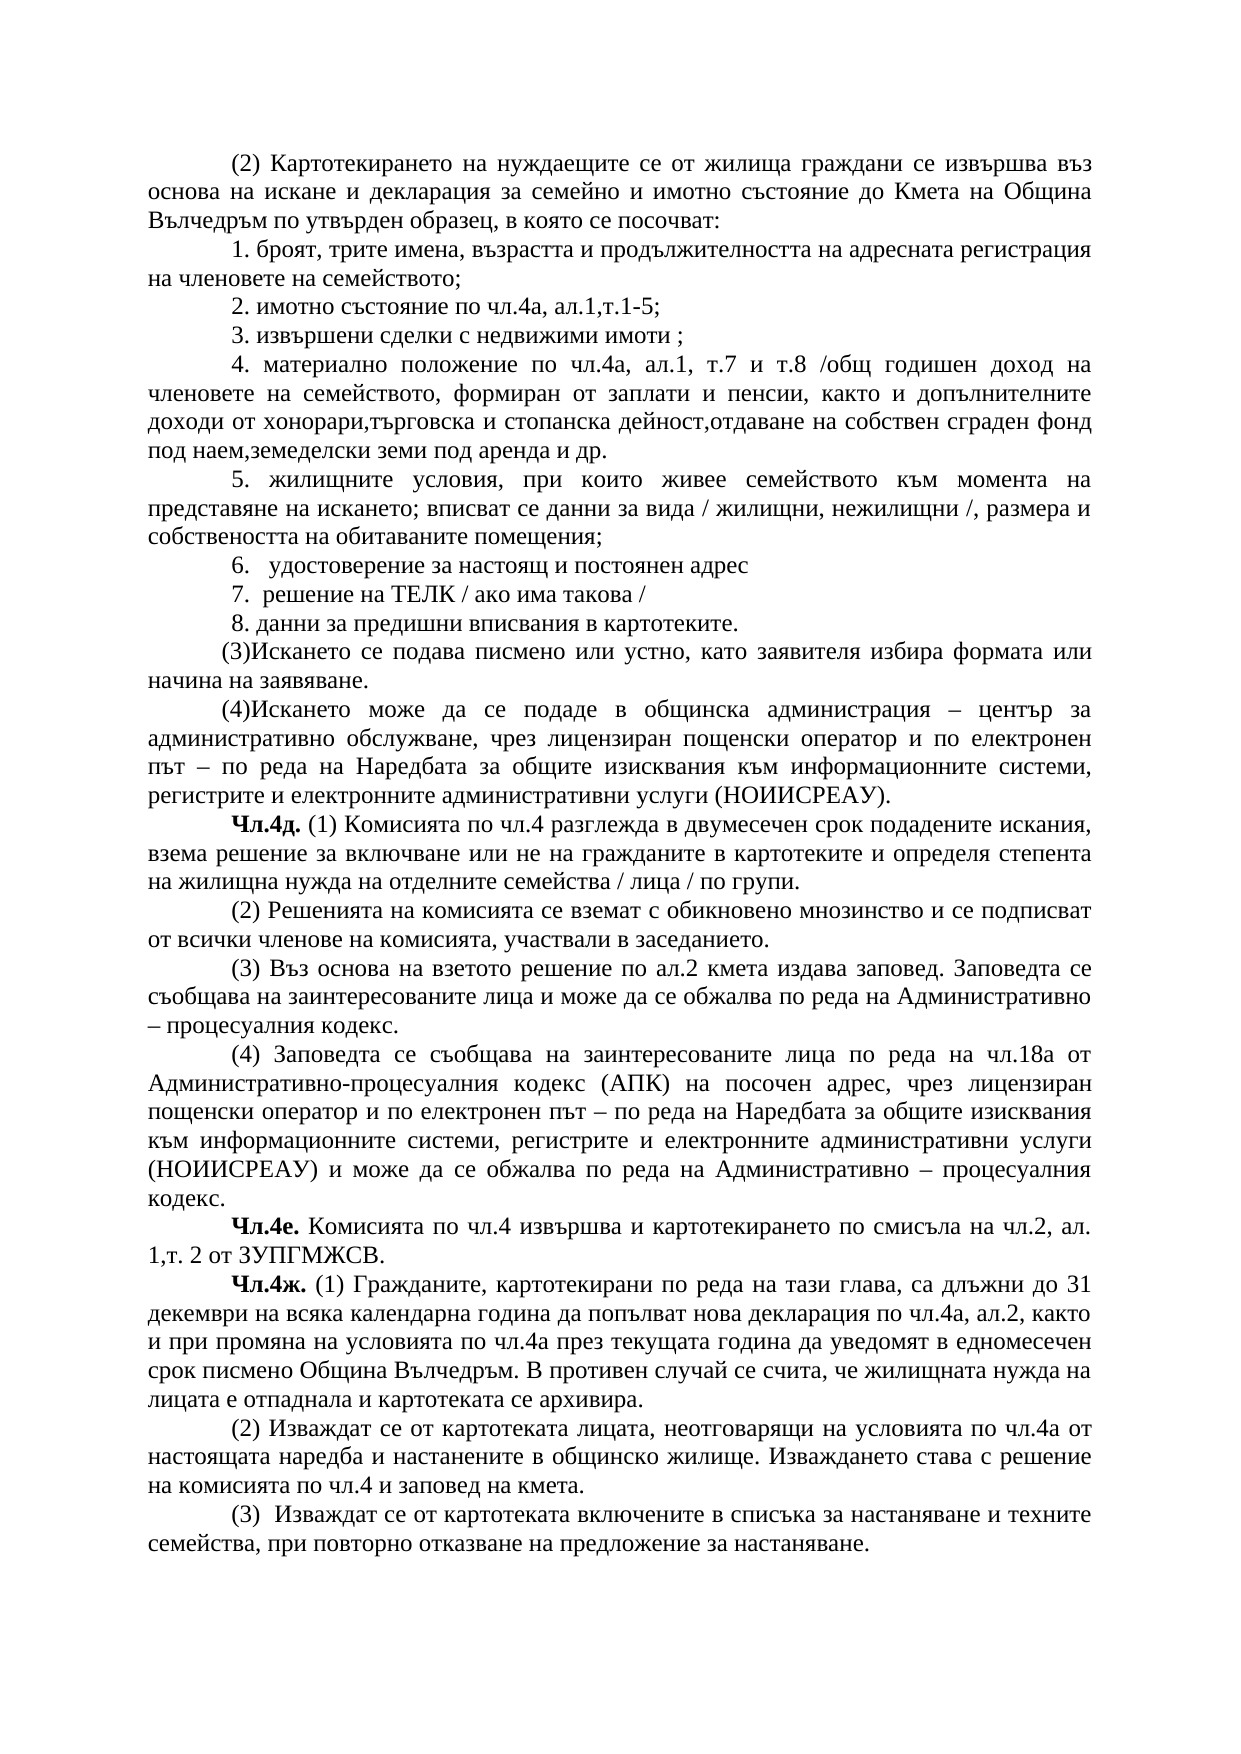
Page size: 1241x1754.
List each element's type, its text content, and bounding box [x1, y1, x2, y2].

text 2. имотно състояние по чл.4а, ал.1,т.1-5; [148, 291, 1093, 320]
text 8. данни за предишни вписвания в картотеките. [148, 608, 1093, 636]
text (2) Картотекирането на нуждаещите се от жилища граждани се извършва въз основа на искане и декларация за семейно и имотно състояние до Кмета на Община Вълчедръм по утвърден образец, в която се посочват: [148, 148, 1093, 234]
text (3) Изваждат се от картотеката включените в списъка за настаняване и техните семейства, при повторно отказване на предложение за настаняване. [148, 1499, 1093, 1556]
text Чл.4ж. (1) Гражданите, картотекирани по реда на тази глава, са длъжни до 31 декември на всяка календарна година да попълват нова декларация по чл.4а, ал.2, както и при промяна на условията по чл.4а през текущата година да уведомят в едномесечен срок писмено Община Вълчедръм. В противен случай се счита, че жилищната нужда на лицата е отпаднала и картотеката се архивира. [148, 1269, 1093, 1413]
text 4. материално положение по чл.4а, ал.1, т.7 и т.8 /общ годишен доход на членовете на семейството, формиран от заплати и пенсии, както и допълнителните доходи от хонорари,търговска и стопанска дейност,отдаване на собствен сграден фонд под наем,земеделски земи под аренда и др. [148, 349, 1093, 464]
text 6. удостоверение за настоящ и постоянен адрес [148, 550, 1093, 579]
text Чл.4е. Комисията по чл.4 извършва и картотекирането по смисъла на чл.2, ал. 1,т. 2 от ЗУПГМЖСВ. [148, 1211, 1093, 1269]
text 1. броят, трите имена, възрастта и продължителността на адресната регистрация на членовете на семейството; [148, 234, 1093, 291]
text (4) Заповедта се съобщава на заинтересованите лица по реда на чл.18а от Административно-процесуалния кодекс (АПК) на посочен адрес, чрез лицензиран пощенски оператор и по електронен път – по реда на Наредбата за общите изисквания към информационните системи, регистрите и електронните административни услуги (НОИИСРЕАУ) и може да се обжалва по реда на Административно – процесуалния кодекс. [148, 1039, 1093, 1211]
text (4)Искането може да се подаде в общинска администрация – център за административно обслужване, чрез лицензиран пощенски оператор и по електронен път – по реда на Наредбата за общите изисквания към информационните системи, регистрите и електронните административни услуги (НОИИСРЕАУ). [148, 694, 1093, 809]
text 7. решение на ТЕЛК / ако има такова / [148, 579, 1093, 608]
text 3. извършени сделки с недвижими имоти ; [148, 320, 1093, 349]
text 5. жилищните условия, при които живее семейството към момента на представяне на искането; вписват се данни за вида / жилищни, нежилищни /, размера и собствеността на обитаваните помещения; [148, 464, 1093, 550]
text (3) Въз основа на взетото решение по ал.2 кмета издава заповед. Заповедта се съобщава на заинтересованите лица и може да се обжалва по реда на Административно – процесуалния кодекс. [148, 953, 1093, 1039]
text (2) Решенията на комисията се вземат с обикновено мнозинство и се подписват от всички членове на комисията, участвали в заседанието. [148, 895, 1093, 953]
text Чл.4д. (1) Комисията по чл.4 разглежда в двумесечен срок подадените искания, взема решение за включване или не на гражданите в картотеките и определя степента на жилищна нужда на отделните семейства / лица / по групи. [148, 809, 1093, 895]
text (3)Искането се подава писмено или устно, като заявителя избира формата или начина на заявяване. [148, 636, 1093, 694]
text (2) Изваждат се от картотеката лицата, неотговарящи на условията по чл.4а от настоящата наредба и настанените в общинско жилище. Изваждането става с решение на комисията по чл.4 и заповед на кмета. [148, 1413, 1093, 1499]
